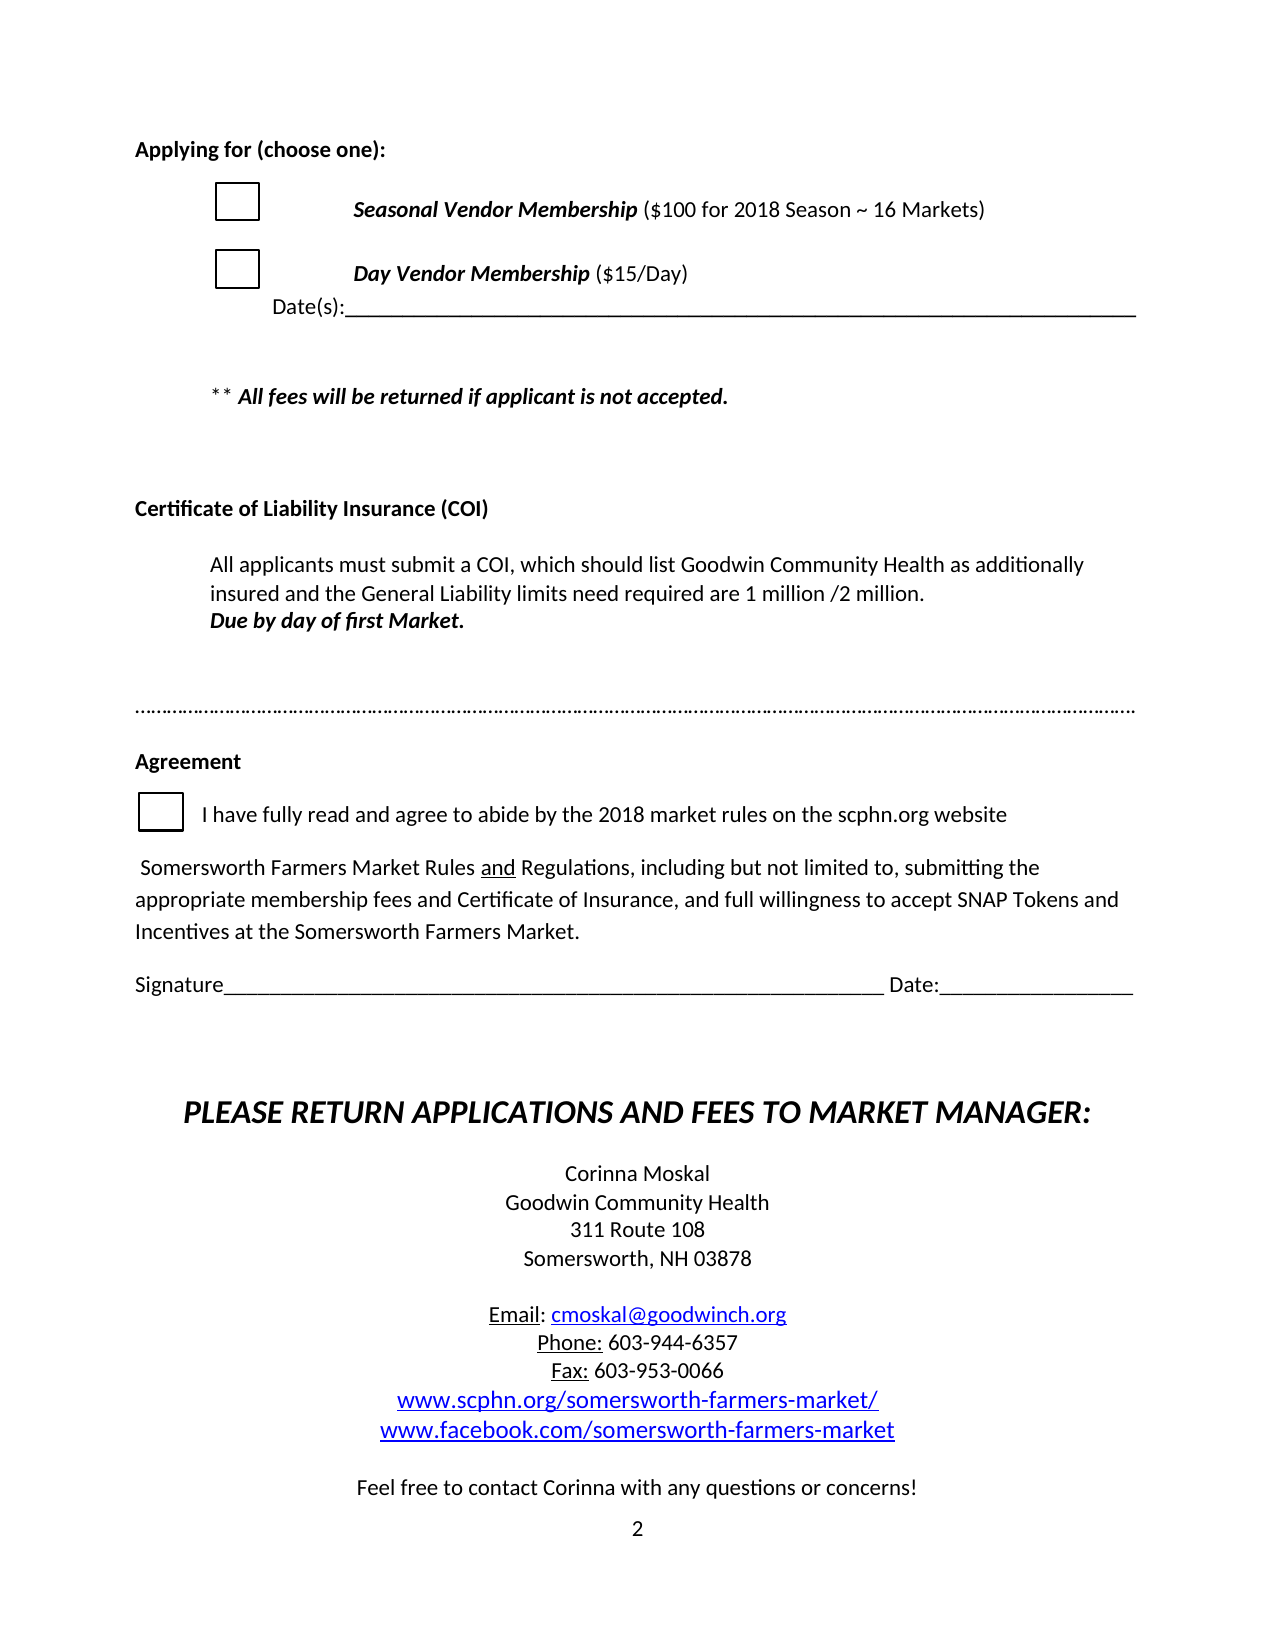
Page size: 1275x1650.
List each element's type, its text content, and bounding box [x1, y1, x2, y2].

text Email: cmoskal@goodwinch.org [135, 1300, 1140, 1328]
text Day Vendor Membership ($15/Day) [210, 259, 1140, 288]
text www.facebook.com/somersworth-farmers-market [135, 1414, 1140, 1445]
text Somersworth Farmers Market Rules and Regulations, including but not limited to, submitting the appropriate membership fees and Certificate of Insurance, and full willingness to accept SNAP Tokens and Incentives at the Somersworth Farmers Market. [135, 853, 1140, 945]
text Signature__________________________________________________________ Date:_________________ [135, 970, 1140, 998]
text 311 Route 108 [135, 1216, 1140, 1244]
text Applying for (choose one): [135, 135, 1140, 163]
text Date(s):_____________________________________________________________________ [210, 292, 1140, 320]
text Phone: 603-944-6357 [135, 1328, 1140, 1356]
text I have fully read and agree to abide by the 2018 market rules on the scphn.org website [135, 800, 1140, 828]
text ** All fees will be returned if applicant is not accepted. [210, 382, 1140, 411]
text Fax: 603-953-0066 [135, 1356, 1140, 1384]
text Certificate of Liability Insurance (COI) [135, 494, 1140, 523]
text Corinna Moskal [135, 1159, 1140, 1188]
text Seasonal Vendor Membership ($100 for 2018 Season ~ 16 Markets) [210, 195, 1140, 223]
text All applicants must submit a COI, which should list Goodwin Community Health as additionally insured and the General Liability limits need required are 1 million /2 million. [210, 551, 1140, 607]
text ………………………………………………………………………………………………………………………………………………………………………. [135, 691, 1140, 719]
text Agreement [135, 747, 1140, 775]
text Due by day of first Market. [210, 607, 1140, 635]
text Somersworth, NH 03878 [135, 1244, 1140, 1272]
text Feel free to contact Corinna with any questions or concerns! [135, 1473, 1140, 1501]
text Goodwin Community Health [135, 1188, 1140, 1216]
text PLEASE RETURN APPLICATIONS AND FEES TO MARKET MANAGER: [135, 1091, 1140, 1132]
text www.scphn.org/somersworth-farmers-market/ [135, 1384, 1140, 1414]
